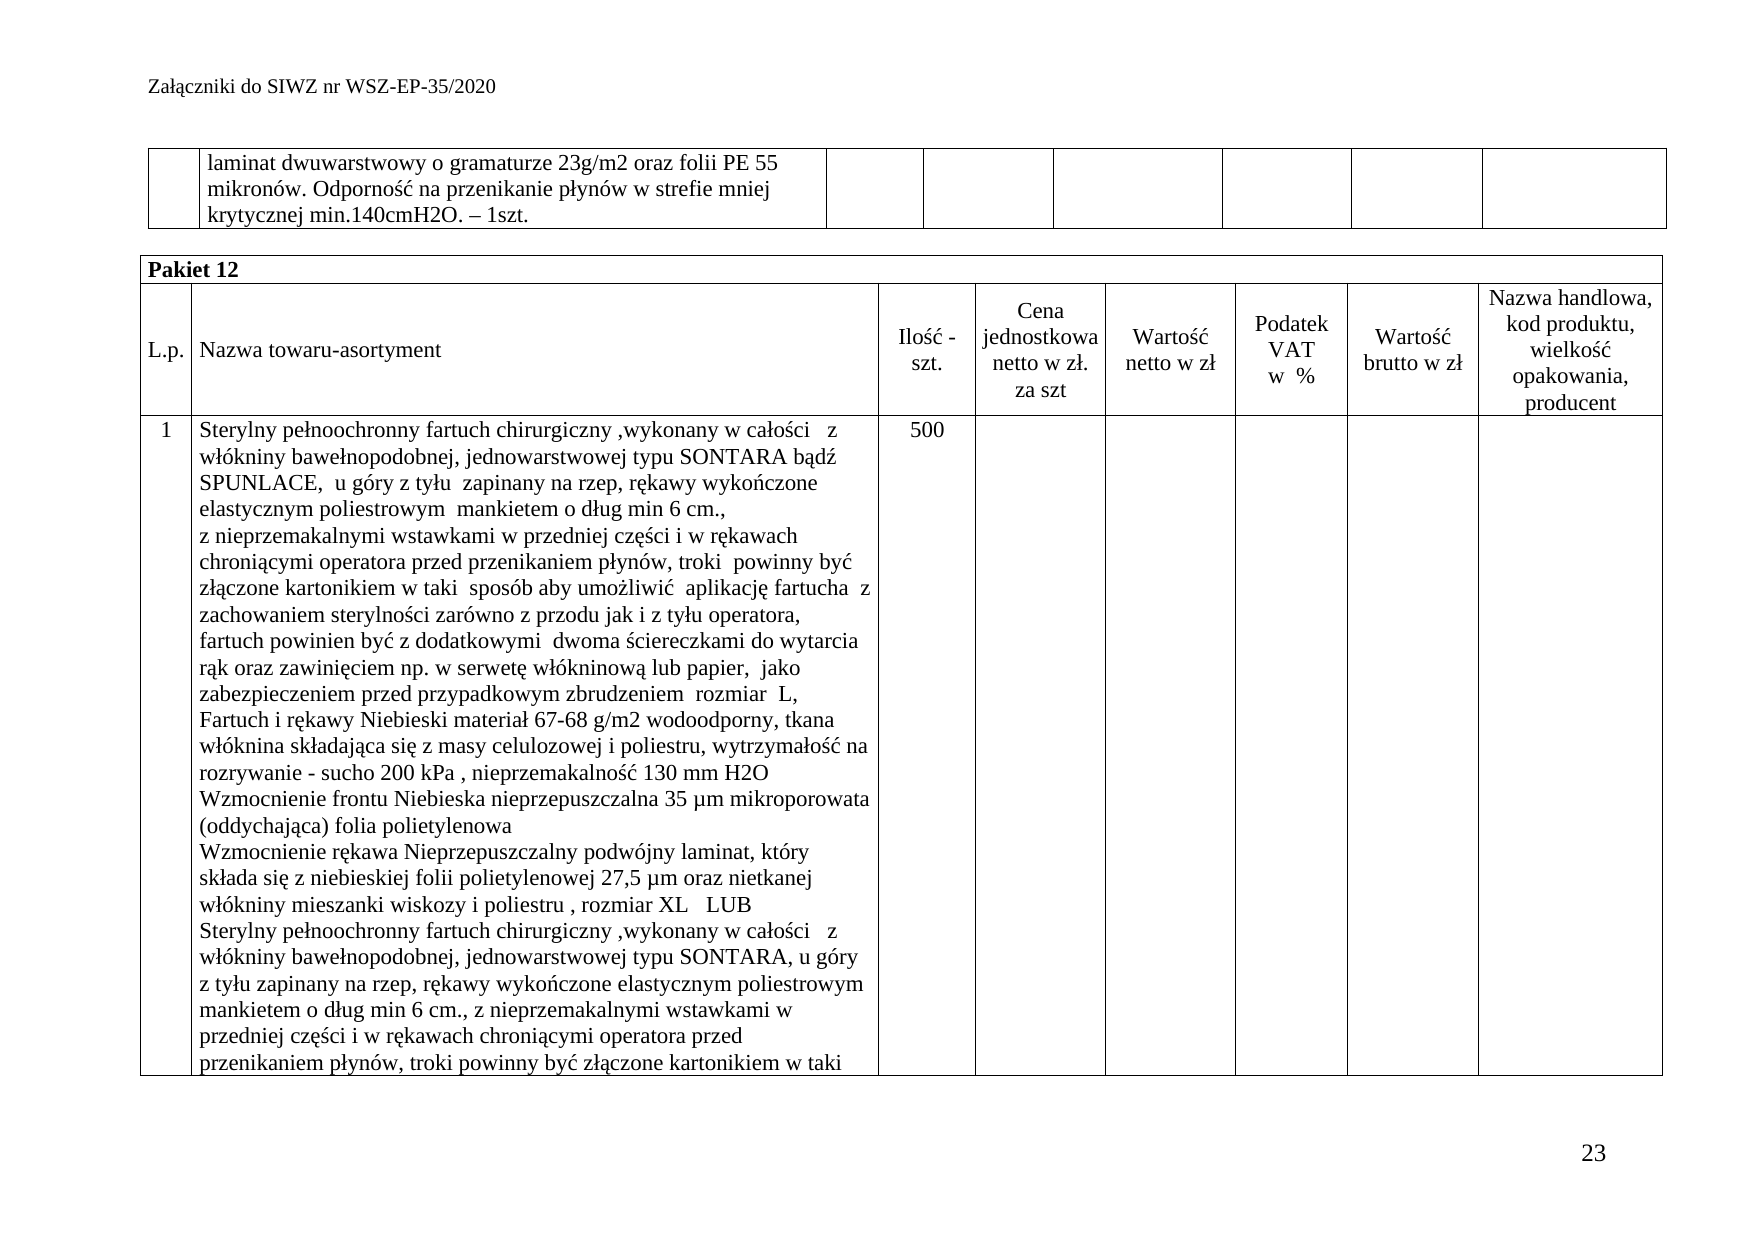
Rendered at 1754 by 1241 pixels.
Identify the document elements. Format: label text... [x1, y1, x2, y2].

table_cell Nazwa handlowa, kod produktu, wielkość opakowania, producent [1479, 284, 1662, 415]
table_cell [1483, 149, 1666, 228]
table_cell Wartość brutto w zł [1348, 284, 1478, 415]
table_cell 1 [141, 416, 191, 1075]
table_cell 500 [879, 416, 975, 1075]
table_cell Ilość -szt. [879, 284, 975, 415]
table_cell [1106, 416, 1235, 1075]
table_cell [192, 416, 878, 1075]
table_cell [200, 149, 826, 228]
table_cell [1479, 416, 1662, 1075]
table_cell [1352, 149, 1482, 228]
table_cell 1 [149, 149, 199, 228]
table_cell Wartość netto w zł [1106, 284, 1235, 415]
table_cell [1054, 149, 1222, 228]
table_cell Podatek VAT w % [1236, 284, 1347, 415]
table_cell L.p. [141, 284, 191, 415]
table_cell [1236, 416, 1347, 1075]
table_cell Nazwa towaru-asortyment [192, 284, 878, 415]
table_cell [976, 416, 1105, 1075]
table_cell [924, 149, 1053, 228]
table_header Pakiet 12 [141, 256, 1662, 282]
table_cell Cena jednostkowa netto w zł. za szt [976, 284, 1105, 415]
table_cell 40 [827, 149, 923, 228]
table_cell [1223, 149, 1351, 228]
table_cell [1348, 416, 1478, 1075]
